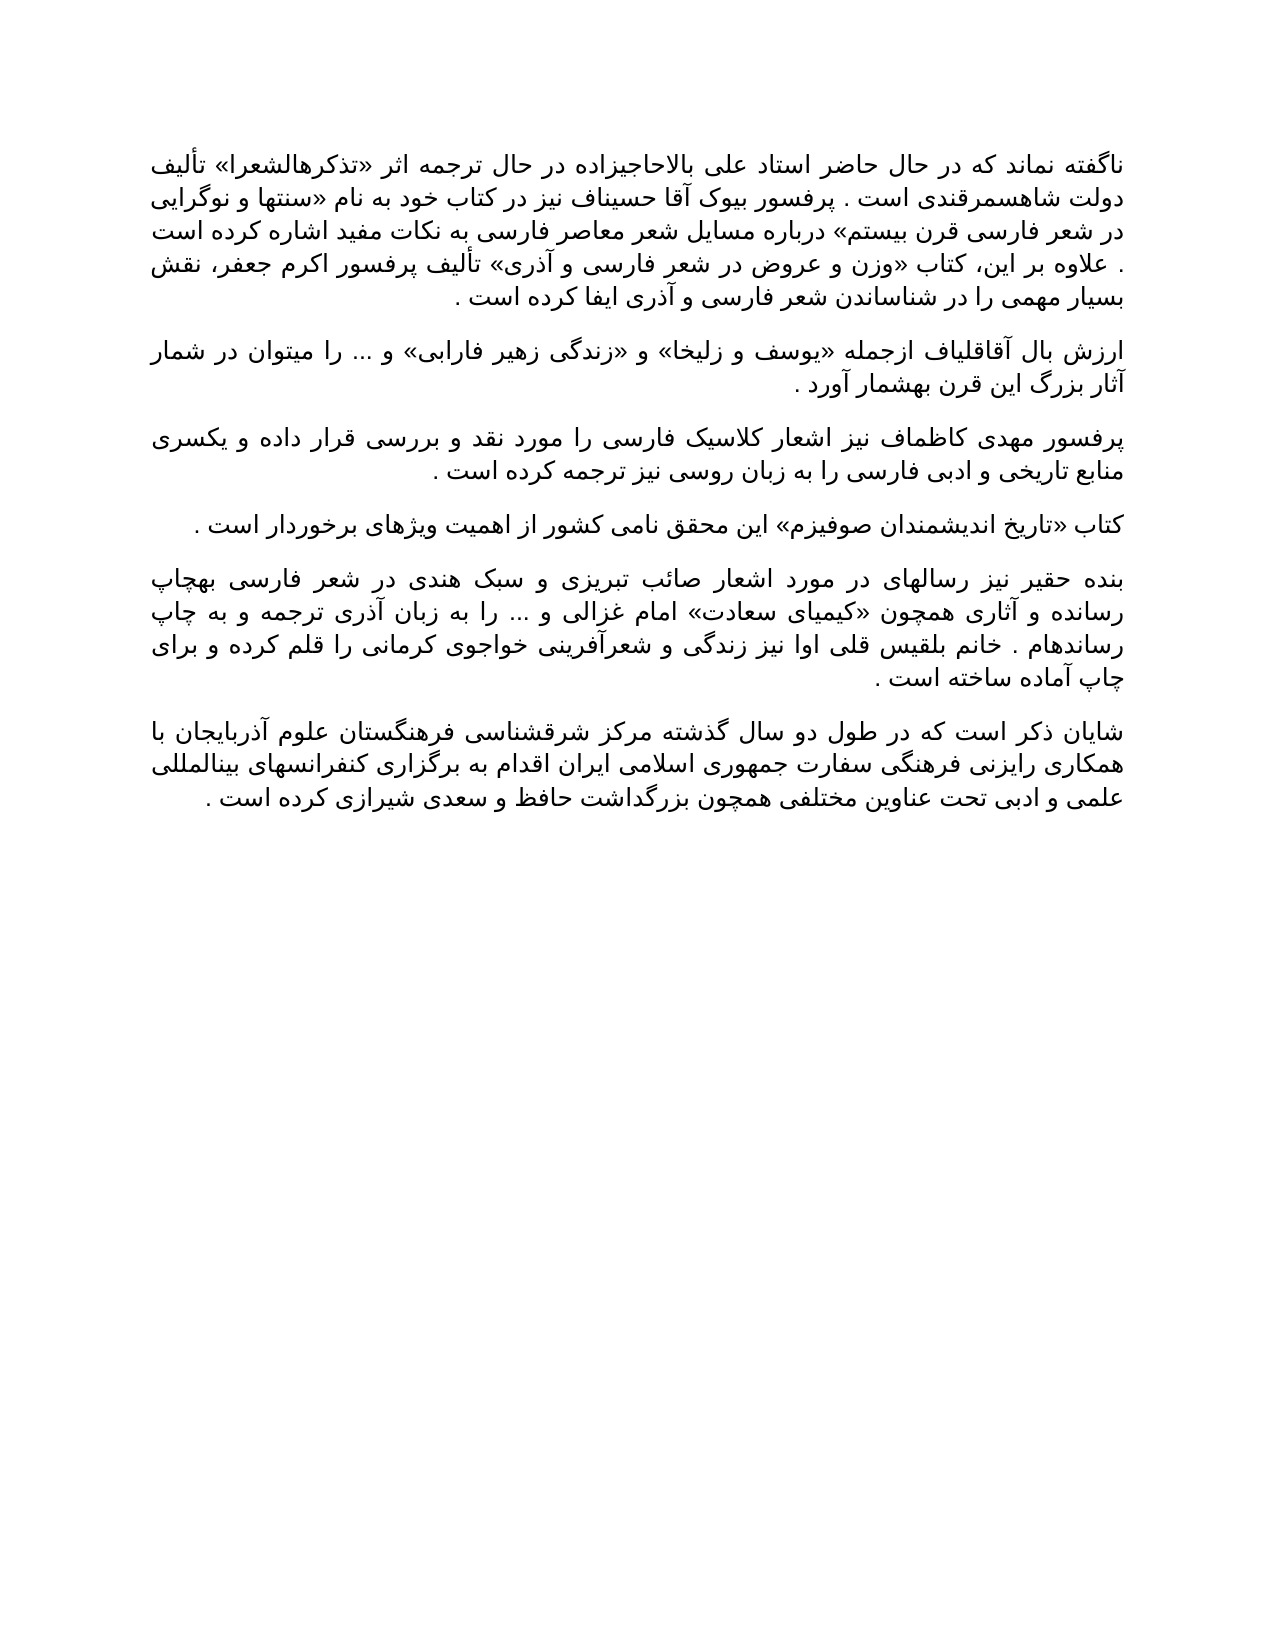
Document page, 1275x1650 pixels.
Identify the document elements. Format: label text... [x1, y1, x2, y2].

text بنده حقیر نیز رساله‏ای در مورد اشعار صائب تبریزی و سبک هندی در شعر فارسی به‏چاپ رسانده و آثاری همچون «کیمیای سعادت» امام غزالی و ... را به زبان آذری ترجمه و به چاپ رسانده‏ام . خانم بلقیس قلی اوا نیز زندگی و شعرآفرینی خواجوی کرمانی را قلم کرده و برای چاپ آماده ساخته است . [150, 563, 1125, 691]
text شایان ذکر است که در طول دو سال گذشته مرکز شرق‏شناسی فرهنگستان علوم آذربایجان با همکاری رایزنی فرهنگی سفارت جمهوری اسلامی ایران اقدام به برگزاری کنفرانس‏های بین‏المللی علمی و ادبی تحت عناوین مختلفی همچون بزرگداشت حافظ و سعدی شیرازی کرده است . [150, 716, 1125, 811]
text ارزش بال آقاقلی‏اف ازجمله «یوسف و زلیخا» و «زندگی زهیر فارابی» و ... را می‏توان در شمار آثار بزرگ این قرن به‏شمار آورد . [150, 336, 1125, 398]
text پرفسور مهدی کاظم‏اف نیز اشعار کلاسیک فارسی را مورد نقد و بررسی قرار داده و یکسری منابع تاریخی و ادبی فارسی را به زبان روسی نیز ترجمه کرده است . [150, 423, 1125, 484]
text کتاب «تاریخ اندیشمندان صوفیزم» این محقق نامی کشور از اهمیت ویژه‏ای برخوردار است . [150, 510, 1125, 538]
text ناگفته نماند که در حال حاضر استاد علی بالاحاجی‏زاده در حال ترجمه اثر «تذکره‏الشعرا» تألیف دولت شاه‏سمرقندی است . پرفسور بیوک آقا حسین‏اف نیز در کتاب خود به نام «سنت‏ها و نوگرایی در شعر فارسی قرن بیستم» درباره مسایل شعر معاصر فارسی به نکات مفید اشاره کرده است . علاوه بر این، کتاب «وزن و عروض در شعر فارسی و آذری» تألیف پرفسور اکرم جعفر، نقش بسیار مهمی را در شناساندن شعر فارسی و آذری ایفا کرده است . [150, 150, 1125, 311]
